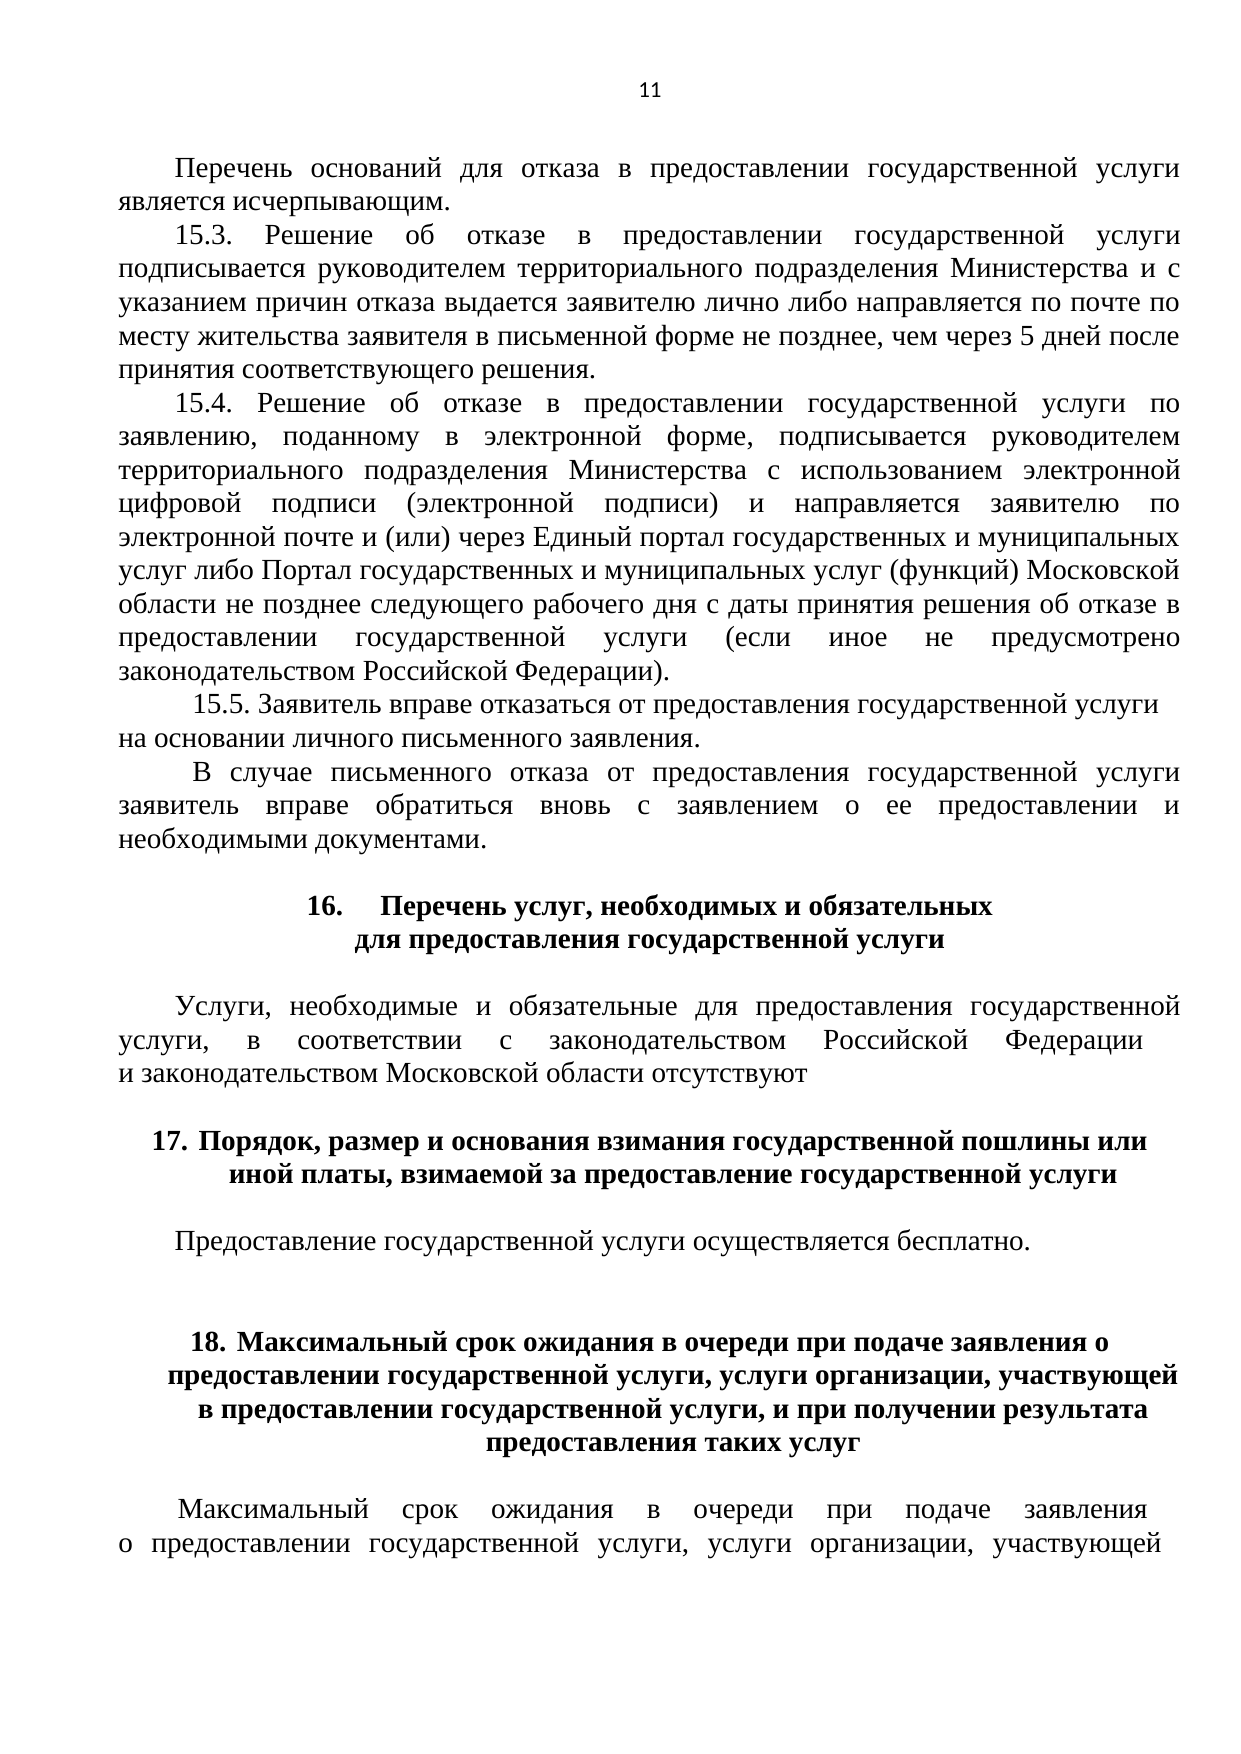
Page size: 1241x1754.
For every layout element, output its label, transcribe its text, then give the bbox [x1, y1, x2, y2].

list Порядок, размер и основания взимания государственной пошлины или иной платы, взимаемой за предоставление государственной услуги [118, 1123, 1181, 1190]
list Максимальный срок ожидания в очереди при подаче заявления о предоставлении государственной услуги, услуги организации, участвующей в предоставлении государственной услуги, и при получении результата предоставления таких услуг [118, 1324, 1181, 1458]
text Услуги, необходимые и обязательные для предоставления государственной услуги, в соответствии с законодательством Российской Федерации и законодательством Московской области отсутствуют [118, 988, 1181, 1089]
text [118, 1492, 1181, 1559]
text 15.5. Заявитель вправе отказаться от предоставления государственной услуги на основании личного письменного заявления. [118, 687, 1181, 754]
list Перечень услуг, необходимых и обязательных [118, 888, 1181, 921]
text Перечень оснований для отказа в предоставлении государственной услуги является исчерпывающим. [118, 150, 1181, 217]
text для предоставления государственной услуги [118, 921, 1181, 955]
text Предоставление государственной услуги осуществляется бесплатно. [118, 1223, 1181, 1257]
text В случае письменного отказа от предоставления государственной услуги заявитель вправе обратиться вновь с заявлением о ее предоставлении и необходимыми документами. [118, 754, 1181, 854]
text 15.3. Решение об отказе в предоставлении государственной услуги подписывается руководителем территориального подразделения Министерства и с указанием причин отказа выдается заявителю лично либо направляется по почте по месту жительства заявителя в письменной форме не позднее, чем через 5 дней после принятия соответствующего решения. [118, 217, 1181, 385]
text 15.4. Решение об отказе в предоставлении государственной услуги по заявлению, поданному в электронной форме, подписывается руководителем территориального подразделения Министерства с использованием электронной цифровой подписи (электронной подписи) и направляется заявителю по электронной почте и (или) через Единый портал государственных и муниципальных услуг либо Портал государственных и муниципальных услуг (функций) Московской области не позднее следующего рабочего дня с даты принятия решения об отказе в предоставлении государственной услуги (если иное не предусмотрено законодательством Российской Федерации). [118, 385, 1181, 687]
